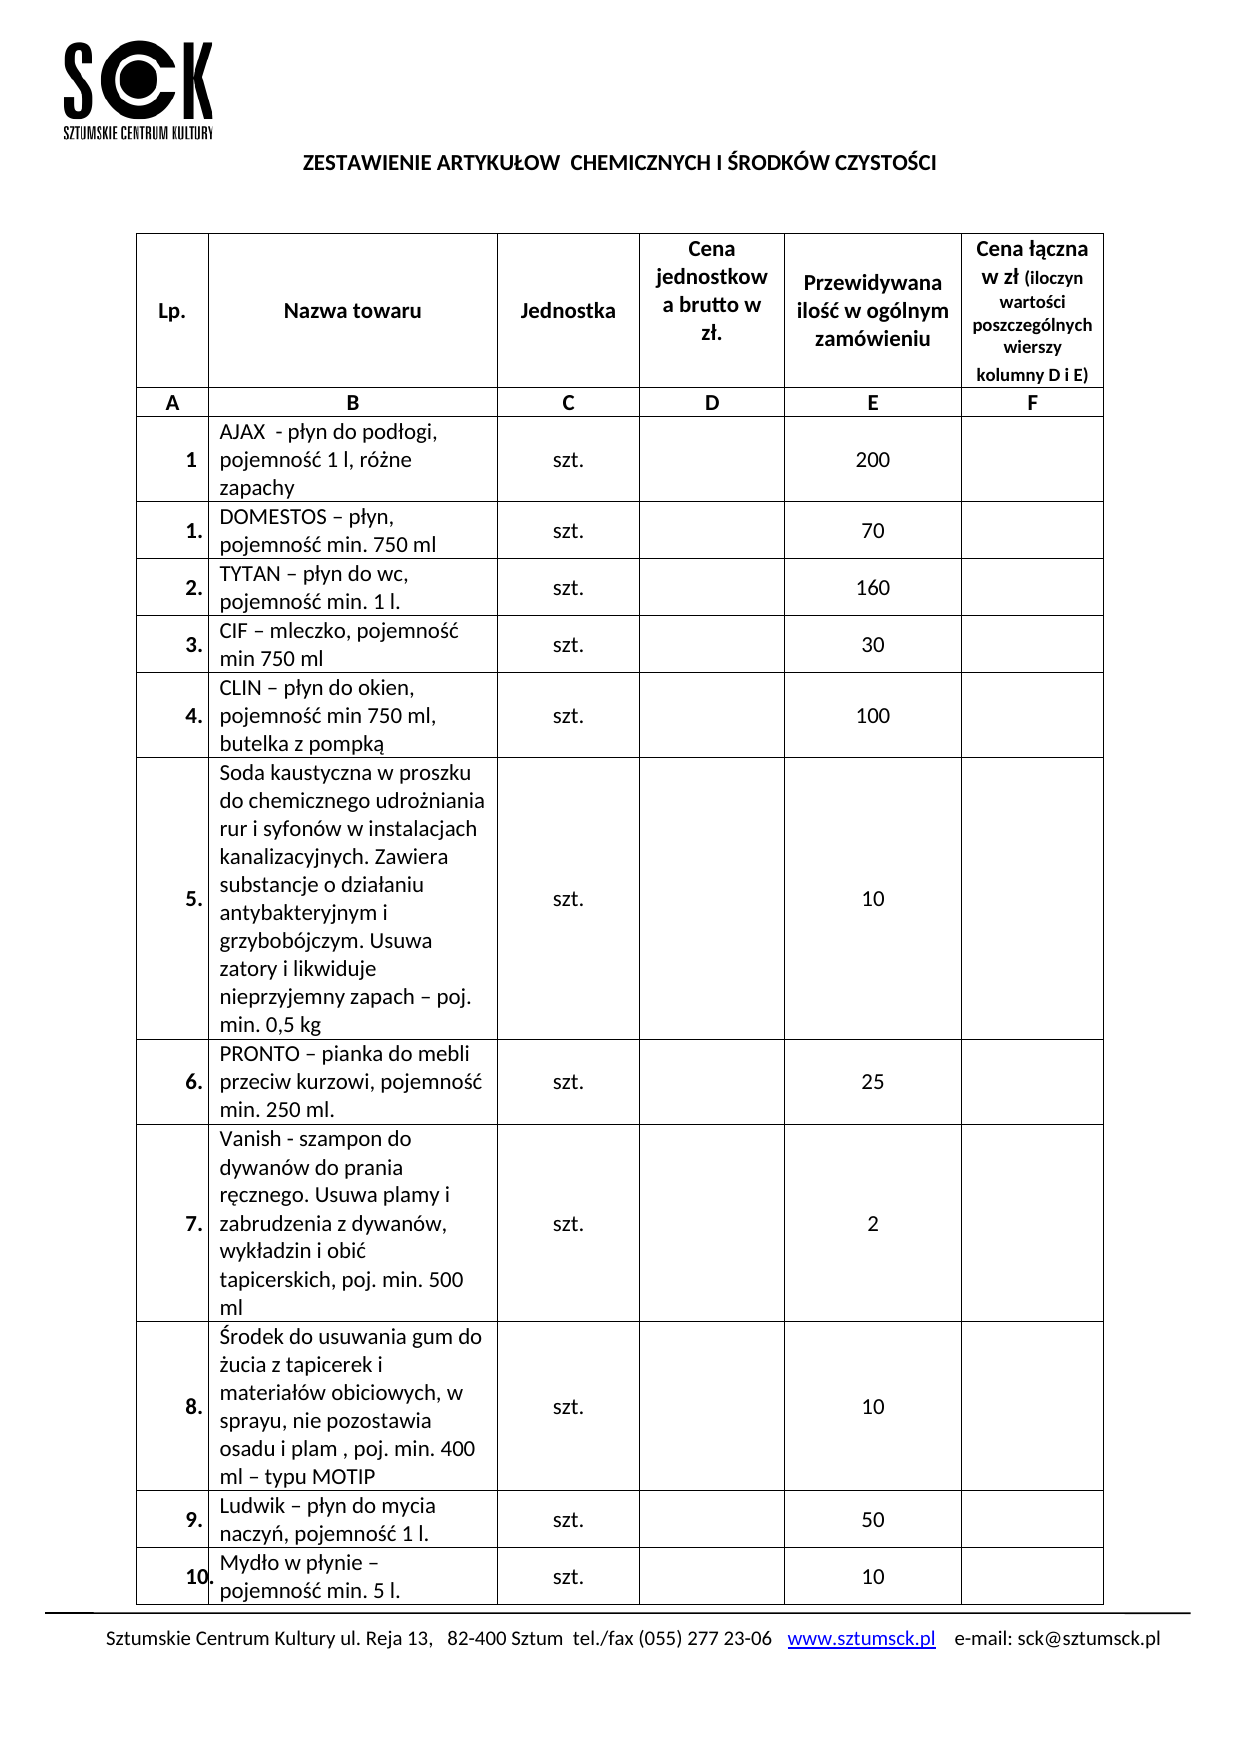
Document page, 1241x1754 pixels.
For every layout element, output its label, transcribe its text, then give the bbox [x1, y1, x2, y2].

table_cell [640, 417, 784, 501]
table_cell [137, 1040, 208, 1123]
table_cell szt. [498, 1548, 639, 1604]
text ZESTAWIENIE ARTYKUŁOW CHEMICZNYCH I ŚRODKÓW CZYSTOŚCI [148, 148, 1093, 176]
table_header Lp. [137, 234, 208, 387]
table_cell A [137, 388, 208, 416]
table_cell F [962, 388, 1103, 416]
table_header Nazwa towaru [209, 234, 497, 387]
table_cell [137, 758, 208, 1038]
table_cell Soda kaustyczna w proszku do chemicznego udrożniania rur i syfonów w instalacjach kanalizacyjnych. Zawiera substancje o działaniu antybakteryjnym i grzybobójczym. Usuwa zatory i likwiduje nieprzyjemny zapach – poj. min. 0,5 kg [209, 758, 497, 1038]
table_cell 70 [785, 502, 961, 558]
table_cell [962, 1125, 1103, 1321]
table_cell [640, 758, 784, 1038]
table_header Jednostka [498, 234, 639, 387]
table_cell szt. [498, 1125, 639, 1321]
table_cell Środek do usuwania gum do żucia z tapicerek i materiałów obiciowych, w sprayu, nie pozostawia osadu i plam , poj. min. 400 ml – typu MOTIP [209, 1322, 497, 1490]
table_cell [137, 502, 208, 558]
table_cell 30 [785, 616, 961, 672]
table_cell [962, 758, 1103, 1038]
table_cell CLIN – płyn do okien, pojemność min 750 ml, butelka z pompką [209, 673, 497, 757]
table_cell AJAX - płyn do podłogi, pojemność 1 l, różne zapachy [209, 417, 497, 501]
table_cell [962, 1548, 1103, 1604]
table_cell [137, 673, 208, 757]
table_cell szt. [498, 502, 639, 558]
table_cell Vanish - szampon do dywanów do prania ręcznego. Usuwa plamy i zabrudzenia z dywanów, wykładzin i obić tapicerskich, poj. min. 500 ml [209, 1125, 497, 1321]
table_cell [640, 1125, 784, 1321]
table_cell szt. [498, 559, 639, 615]
table_cell szt. [498, 1491, 639, 1547]
table_cell 10 [785, 1322, 961, 1490]
table_cell [640, 1322, 784, 1490]
table_cell [962, 1491, 1103, 1547]
table_cell [137, 1548, 208, 1604]
table_cell E [785, 388, 961, 416]
table_cell [137, 1125, 208, 1321]
table_cell 100 [785, 673, 961, 757]
table_cell [640, 502, 784, 558]
table_cell 200 [785, 417, 961, 501]
table_header Cena łączna w zł (iloczyn wartości poszczególnych wierszy kolumny D i E) [962, 234, 1103, 387]
table_cell szt. [498, 758, 639, 1038]
table_cell [640, 616, 784, 672]
table_cell szt. [498, 1322, 639, 1490]
table_cell 25 [785, 1040, 961, 1123]
table_cell [137, 1491, 208, 1547]
table_cell B [209, 388, 497, 416]
table_cell [137, 1322, 208, 1490]
table_cell C [498, 388, 639, 416]
table_cell szt. [498, 673, 639, 757]
table_cell 1 [137, 417, 208, 501]
table_cell 10 [785, 1548, 961, 1604]
table_cell [962, 1040, 1103, 1123]
table_cell [962, 502, 1103, 558]
table_cell 2 [785, 1125, 961, 1321]
table_cell PRONTO – pianka do mebli przeciw kurzowi, pojemność min. 250 ml. [209, 1040, 497, 1123]
picture [63, 40, 213, 140]
table_cell [962, 417, 1103, 501]
table_cell TYTAN – płyn do wc, pojemność min. 1 l. [209, 559, 497, 615]
table_cell 50 [785, 1491, 961, 1547]
table_cell [137, 616, 208, 672]
table_cell szt. [498, 616, 639, 672]
table_cell [962, 1322, 1103, 1490]
table_header Przewidywana ilość w ogólnym zamówieniu [785, 234, 961, 387]
table_cell Ludwik – płyn do mycia naczyń, pojemność 1 l. [209, 1491, 497, 1547]
table_cell [962, 616, 1103, 672]
table_cell D [640, 388, 784, 416]
table_cell [640, 673, 784, 757]
table_cell szt. [498, 1040, 639, 1123]
table_cell [962, 559, 1103, 615]
table_cell 10 [785, 758, 961, 1038]
table_cell [640, 559, 784, 615]
table_cell CIF – mleczko, pojemność min 750 ml [209, 616, 497, 672]
table_cell szt. [498, 417, 639, 501]
table_cell DOMESTOS – płyn, pojemność min. 750 ml [209, 502, 497, 558]
table_header Cena jednostkowa brutto w zł. [640, 234, 784, 387]
table_cell [640, 1548, 784, 1604]
table_cell [640, 1491, 784, 1547]
table_cell [962, 673, 1103, 757]
table_cell 160 [785, 559, 961, 615]
table_cell [137, 559, 208, 615]
table_cell Mydło w płynie – pojemność min. 5 l. [209, 1548, 497, 1604]
table_cell [640, 1040, 784, 1123]
